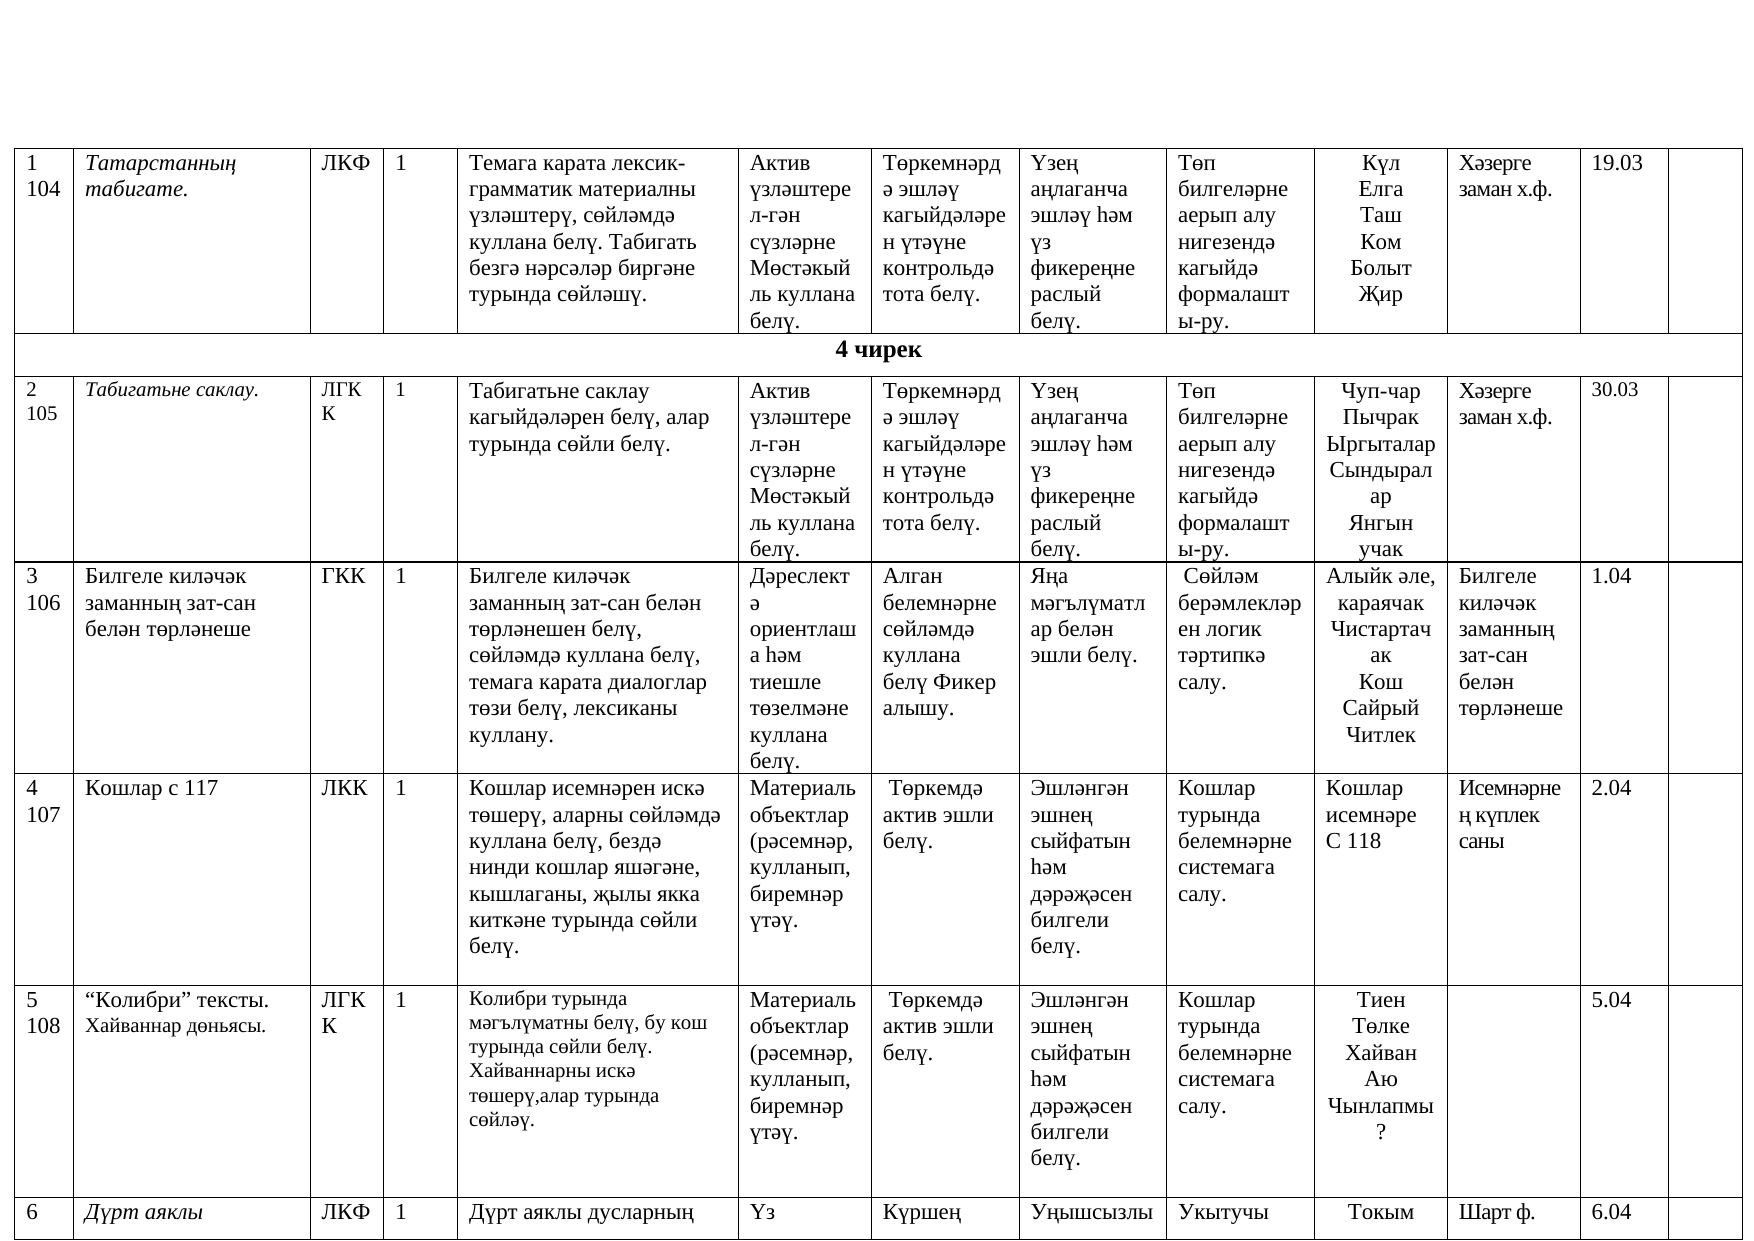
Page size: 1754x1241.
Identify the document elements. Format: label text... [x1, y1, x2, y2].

table_cell Шарт ф. [1448, 1198, 1580, 1239]
table_cell 1.04 [1581, 563, 1668, 773]
table_cell Төркемдә актив эшли белү. [872, 986, 1019, 1197]
table_cell [1669, 986, 1742, 1197]
table_cell Төркемнәрдә эшләү кагыйдәләрен үтәүне контрольдә тота белү. [872, 149, 1019, 333]
table_cell Яңа мәгълүматлар белән эшли белү. [1020, 563, 1166, 773]
table_cell ЛГКК [311, 377, 383, 561]
table_cell Материаль объектлар (рәсемнәр, кулланып, биремнәр үтәү. [739, 986, 871, 1197]
table_cell Хәзерге заман х.ф. [1448, 377, 1580, 561]
table_cell Исемнәрнең күплек саны [1448, 774, 1580, 985]
table_cell Хәзерге заман х.ф. [1448, 149, 1580, 333]
table_cell 1 [384, 986, 457, 1197]
table_cell Кошлар с 117 [74, 774, 310, 985]
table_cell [872, 1198, 1019, 1239]
table_cell Кошлар исемнәрен искә төшерү, аларны сөйләмдә куллана белү, бездә нинди кошлар яшәгәне, кышлаганы, җылы якка киткәне турында сөйли белү. [458, 774, 738, 985]
table_cell Билгеле киләчәк заманның зат-сан белән төрләнешен белү, сөйләмдә куллана белү, темага карата диалоглар төзи белү, лексиканы куллану. [458, 563, 738, 773]
table_cell Сөйләм берәмлекләрен логик тәртипкә салу. [1167, 563, 1314, 773]
table_cell 5.04 [1581, 986, 1668, 1197]
table_cell ЛКФ [311, 149, 383, 333]
table_cell 30.03 [1581, 377, 1668, 561]
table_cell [1315, 1198, 1447, 1239]
table_cell 19.03 [1581, 149, 1668, 333]
table_cell ЛКК [311, 774, 383, 985]
table_cell 4 107 [15, 774, 73, 985]
table_cell Татарстанның табигате. [74, 149, 310, 333]
table_cell 6.04 [1581, 1198, 1668, 1239]
table_cell Чуп-чар Пычрак Ыргыталар Сындыралар Янгын учак [1315, 377, 1447, 561]
table_cell Кошлар турында белемнәрне системага салу. [1167, 986, 1314, 1197]
table_cell Билгеле киләчәк заманның зат-сан белән төрләнеше [1448, 563, 1580, 773]
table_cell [739, 1198, 871, 1239]
table_cell [1669, 149, 1742, 333]
table_cell Төп билгеләрне аерып алу нигезендә кагыйдә формалашты-ру. [1167, 149, 1314, 333]
table_cell Үзең аңлаганча эшләү һәм үз фикереңне раслый белү. [1020, 377, 1166, 561]
table_cell ГКК [311, 563, 383, 773]
table_cell Табигатьне саклау. [74, 377, 310, 561]
table_cell Дәреслектә ориентлаша һәм тиешле төзелмәне куллана белү. [739, 563, 871, 773]
table_cell 6 109 [15, 1198, 73, 1239]
table_cell Кошлар исемнәре С 118 [1315, 774, 1447, 985]
table_cell Материаль объектлар (рәсемнәр, кулланып, биремнәр үтәү. [739, 774, 871, 985]
table_cell Күл Елга Таш Ком Болыт Җир [1315, 149, 1447, 333]
table_cell ЛГКК [311, 986, 383, 1197]
table_cell Актив үзләштерел-гән сүзләрне Мөстәкыйль куллана белү. [739, 377, 871, 561]
table_cell 1 [384, 149, 457, 333]
table_cell Эшләнгән эшнең сыйфатын һәм дәрәҗәсен билгели белү. [1020, 774, 1166, 985]
table_cell Табигатьне саклау кагыйдәләрен белү, алар турында сөйли белү. [458, 377, 738, 561]
table_cell Үзең аңлаганча эшләү һәм үз фикереңне раслый белү. [1020, 149, 1166, 333]
table_cell Тиен Төлке Хайван Аю Чынлапмы? [1315, 986, 1447, 1197]
table_cell “Колибри” тексты. Хайваннар дөньясы. [74, 986, 310, 1197]
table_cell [1020, 1198, 1166, 1239]
table_cell Колибри турында мәгълүматны белү, бу кош турында сөйли белү. Хайваннарны искә төшерү,алар турында сөйләү. [458, 986, 738, 1197]
table_cell [1669, 1198, 1742, 1239]
table_cell Темага карата лексик-грамматик материалны үзләштерү, сөйләмдә куллана белү. Табигать безгә нәрсәләр биргәне турында сөйләшү. [458, 149, 738, 333]
table_cell Эшләнгән эшнең сыйфатын һәм дәрәҗәсен билгели белү. [1020, 986, 1166, 1197]
table_cell [1669, 377, 1742, 561]
table_cell Төркемдә актив эшли белү. [872, 774, 1019, 985]
table_cell [1448, 986, 1580, 1197]
table_cell Билгеле киләчәк заманның зат-сан белән төрләнеше [74, 563, 310, 773]
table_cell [1167, 1198, 1314, 1239]
table_cell ЛКФ [311, 1198, 383, 1239]
table_cell Төркемнәрдә эшләү кагыйдәләрен үтәүне контрольдә тота белү. [872, 377, 1019, 561]
table_cell 1 [384, 377, 457, 561]
table_cell Алыйк әле, караячак Чистартачак Кош Сайрый Читлек [1315, 563, 1447, 773]
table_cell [458, 1198, 738, 1239]
table_cell 3 106 [15, 563, 73, 773]
table_cell Актив үзләштерел-гән сүзләрне Мөстәкыйль куллана белү. [739, 149, 871, 333]
table_cell 2 105 [15, 377, 73, 561]
table_cell Төп билгеләрне аерып алу нигезендә кагыйдә формалашты-ру. [1167, 377, 1314, 561]
table_cell 1 [384, 563, 457, 773]
table_cell 5 108 [15, 986, 73, 1197]
table_cell 4 чирек [15, 334, 1742, 376]
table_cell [74, 1198, 310, 1239]
table_cell Кошлар турында белемнәрне системага салу. [1167, 774, 1314, 985]
table_cell 1 [384, 1198, 457, 1239]
table_cell [1669, 563, 1742, 773]
table_cell Алган белемнәрне сөйләмдә куллана белү Фикер алышу. [872, 563, 1019, 773]
table_cell [1669, 774, 1742, 985]
table_cell 1 104 [15, 149, 73, 333]
table_cell 2.04 [1581, 774, 1668, 985]
table_cell 1 [384, 774, 457, 985]
